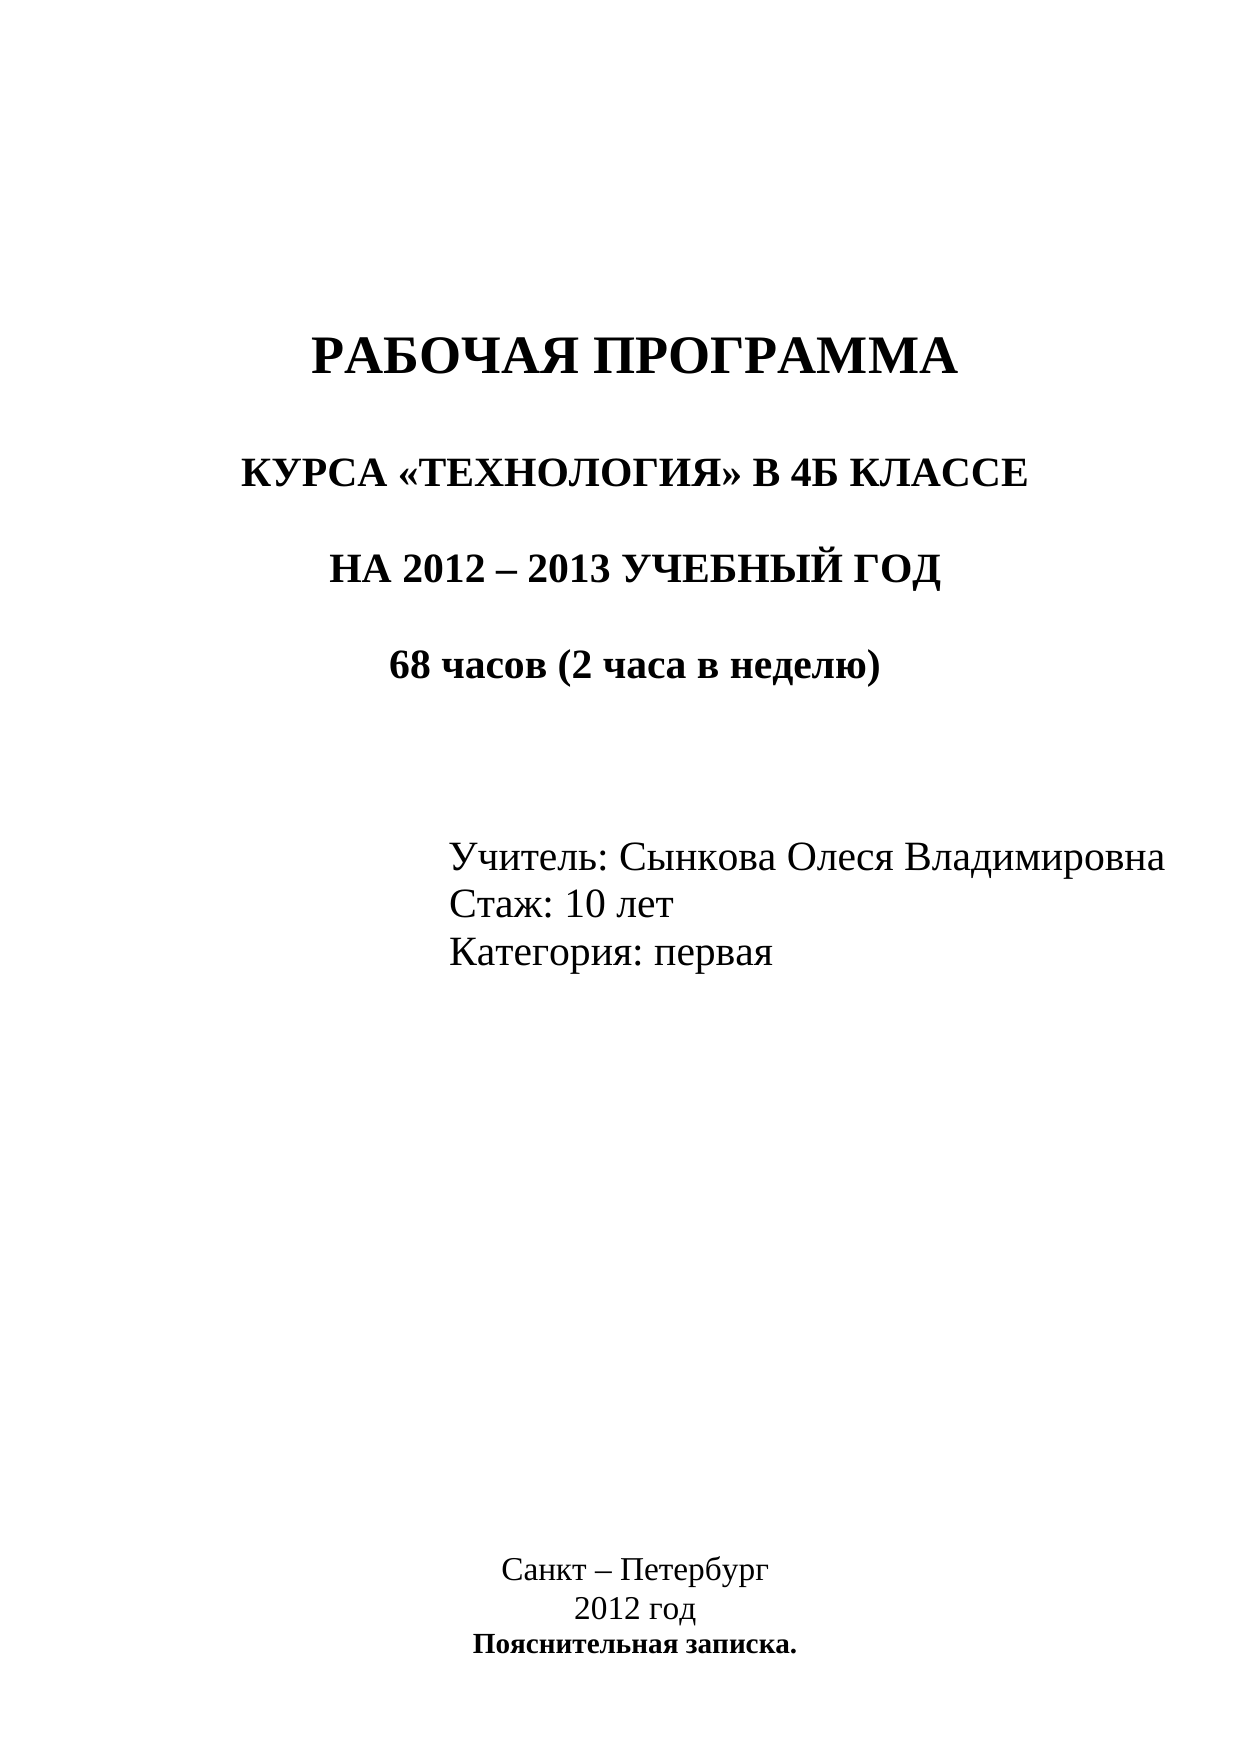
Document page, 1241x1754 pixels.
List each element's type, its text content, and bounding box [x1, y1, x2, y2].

text Стаж: 10 лет [74, 879, 1196, 927]
text РАБОЧАЯ ПРОГРАММА [74, 323, 1196, 385]
text Учитель: Сынкова Олеся Владимировна [74, 831, 1196, 879]
text Санкт – Петербург [74, 1550, 1196, 1588]
text Пояснительная записка. [74, 1626, 1196, 1660]
text 2012 год [74, 1588, 1196, 1626]
text НА 2012 – 2013 УЧЕБНЫЙ ГОД [74, 543, 1196, 591]
text КУРСА «ТЕХНОЛОГИЯ» В 4Б КЛАССЕ [74, 448, 1196, 496]
text 68 часов (2 часа в неделю) [74, 639, 1196, 687]
text Категория: первая [74, 927, 1196, 975]
